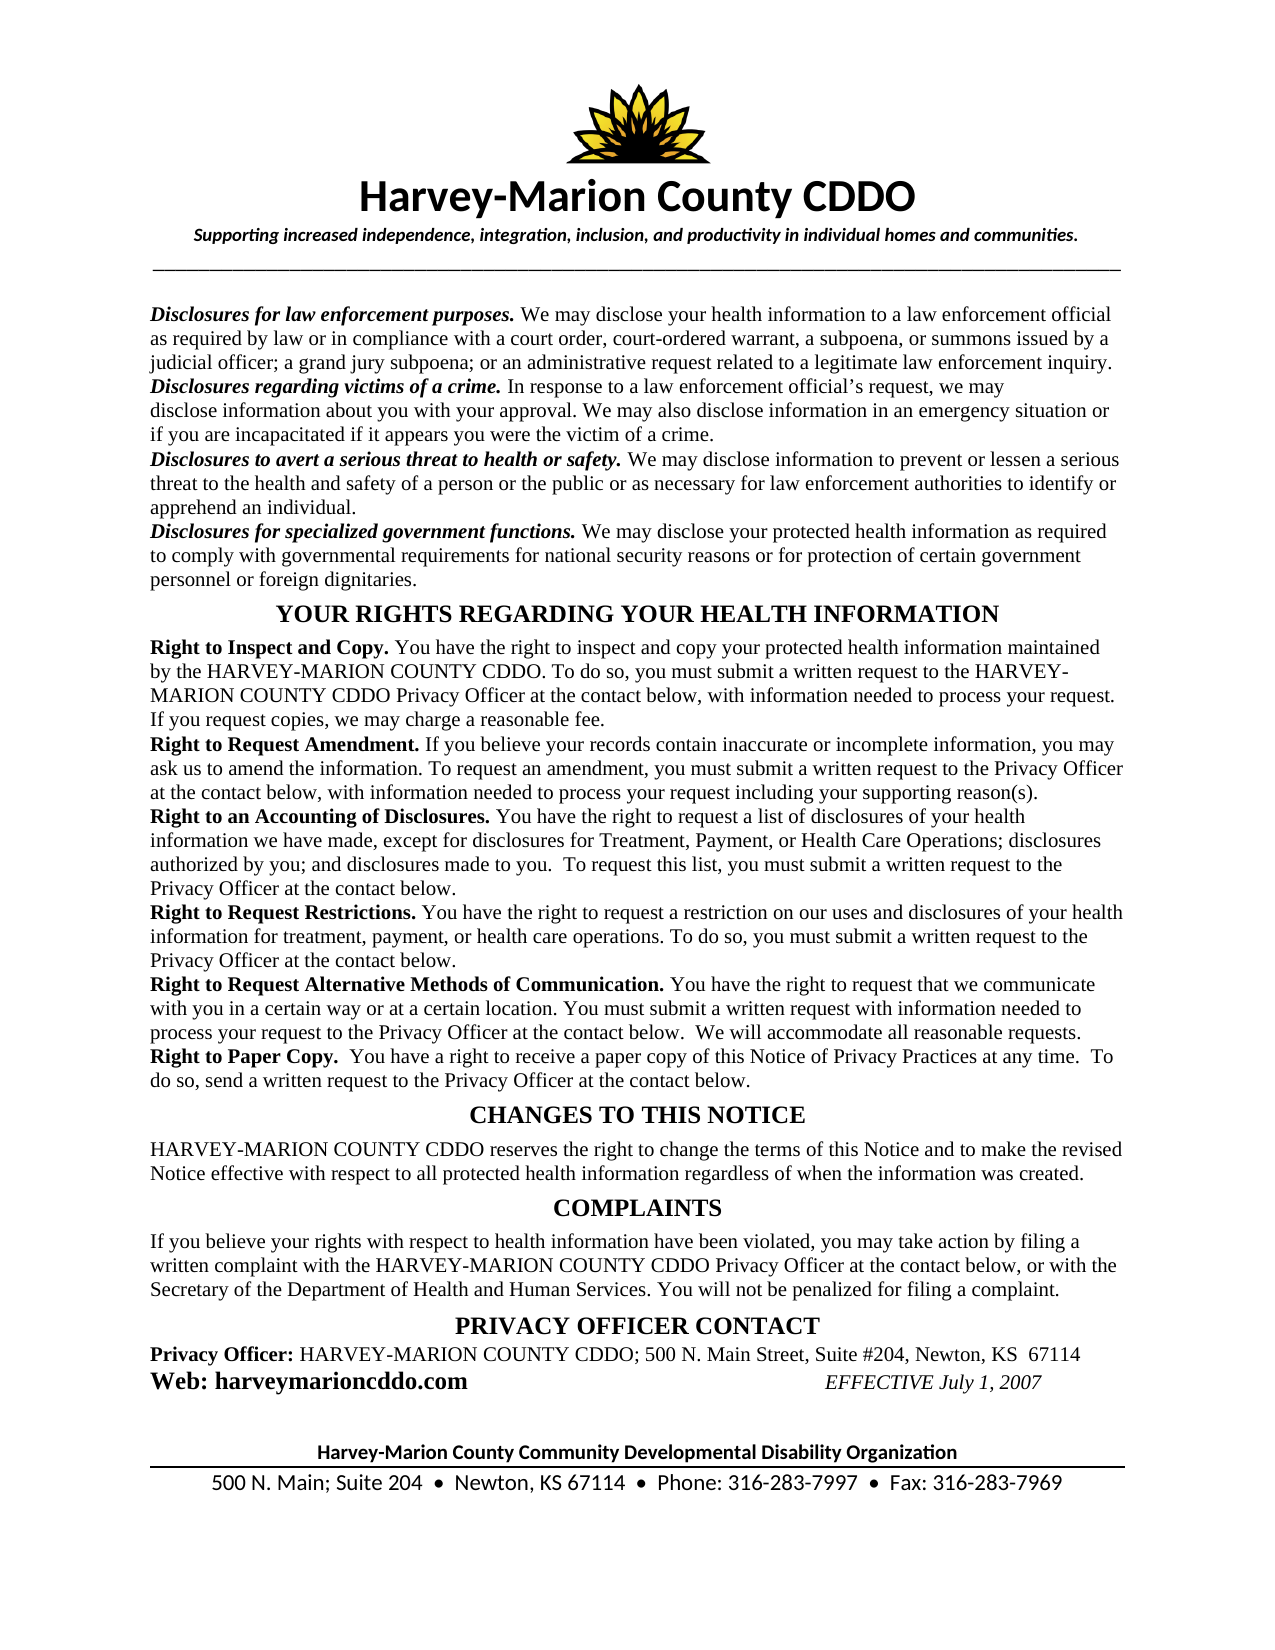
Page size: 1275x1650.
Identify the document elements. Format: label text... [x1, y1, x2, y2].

text Web: harveymarioncddo.com EFFECTIVE July 1, 2007 [150, 1366, 1125, 1395]
text Disclosures to avert a serious threat to health or safety. We may disclose information to prevent or lessen a serious threat to the health and safety of a person or the public or as necessary for law enforcement authorities to identify or apprehend an individual. [150, 446, 1125, 519]
text Right to Inspect and Copy. You have the right to inspect and copy your protected health information maintained by the HARVEY-MARION COUNTY CDDO. To do so, you must submit a written request to the HARVEY-MARION COUNTY CDDO Privacy Officer at the contact below, with information needed to process your request. If you request copies, we may charge a reasonable fee. [150, 635, 1125, 731]
text HARVEY-MARION COUNTY CDDO reserves the right to change the terms of this Notice and to make the revised Notice effective with respect to all protected health information regardless of when the information was created. [150, 1137, 1125, 1185]
text PRIVACY OFFICER CONTACT [150, 1311, 1125, 1340]
text YOUR RIGHTS REGARDING YOUR HEALTH INFORMATION [150, 599, 1125, 627]
text Disclosures regarding victims of a crime. In response to a law enforcement official’s request, we may [150, 374, 1125, 398]
text disclose information about you with your approval. We may also disclose information in an emergency situation or if you are incapacitated if it appears you were the victim of a crime. [150, 398, 1125, 446]
text COMPLAINTS [150, 1193, 1125, 1221]
text Right to Paper Copy. You have a right to receive a paper copy of this Notice of Privacy Practices at any time. To do so, send a written request to the Privacy Officer at the contact below. [150, 1044, 1125, 1092]
picture [561, 75, 714, 168]
text Privacy Officer: HARVEY-MARION COUNTY CDDO; 500 N. Main Street, Suite #204, Newton, KS 67114 [150, 1342, 1125, 1366]
text CHANGES TO THIS NOTICE [150, 1100, 1125, 1129]
text Disclosures for law enforcement purposes. We may disclose your health information to a law enforcement official as required by law or in compliance with a court order, court-ordered warrant, a subpoena, or summons issued by a judicial officer; a grand jury subpoena; or an administrative request related to a legitimate law enforcement inquiry. [150, 302, 1125, 374]
text If you believe your rights with respect to health information have been violated, you may take action by filing a written complaint with the HARVEY-MARION COUNTY CDDO Privacy Officer at the contact below, or with the Secretary of the Department of Health and Human Services. You will not be penalized for filing a complaint. [150, 1229, 1125, 1301]
text Right to Request Amendment. If you believe your records contain inaccurate or incomplete information, you may ask us to amend the information. To request an amendment, you must submit a written request to the Privacy Officer at the contact below, with information needed to process your request including your supporting reason(s). [150, 731, 1125, 804]
text Right to Request Restrictions. You have the right to request a restriction on our uses and disclosures of your health information for treatment, payment, or health care operations. To do so, you must submit a written request to the Privacy Officer at the contact below. [150, 900, 1125, 972]
text Right to Request Alternative Methods of Communication. You have the right to request that we communicate with you in a certain way or at a certain location. You must submit a written request with information needed to process your request to the Privacy Officer at the contact below. We will accommodate all reasonable requests. [150, 972, 1125, 1044]
text Disclosures for specialized government functions. We may disclose your protected health information as required to comply with governmental requirements for national security reasons or for protection of certain government personnel or foreign dignitaries. [150, 519, 1125, 591]
text Right to an Accounting of Disclosures. You have the right to request a list of disclosures of your health information we have made, except for disclosures for Treatment, Payment, or Health Care Operations; disclosures authorized by you; and disclosures made to you. To request this list, you must submit a written request to the Privacy Officer at the contact below. [150, 804, 1125, 900]
